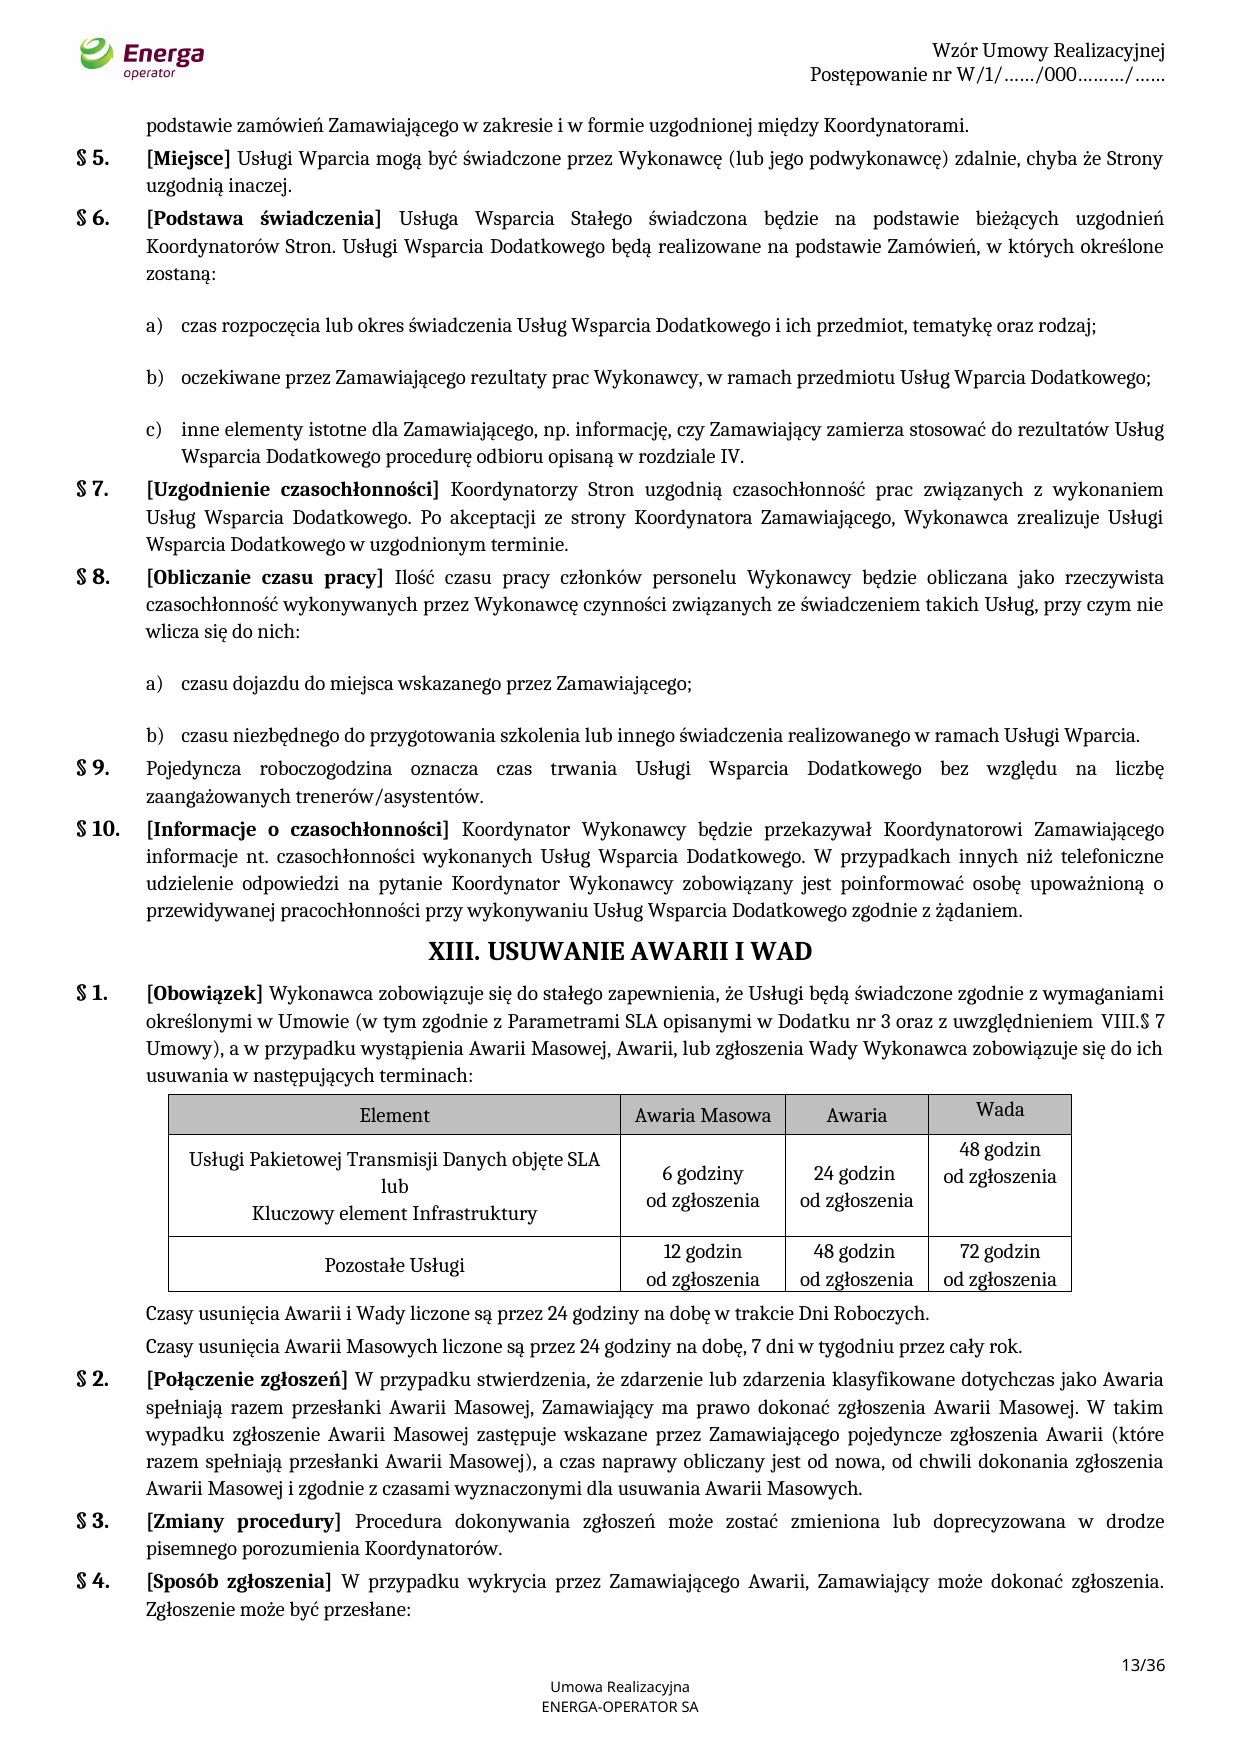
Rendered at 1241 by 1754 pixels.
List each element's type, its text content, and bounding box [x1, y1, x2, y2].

subtitle Czasy usunięcia Awarii Masowych liczone są przez 24 godziny na dobę, 7 dni w tygodniu przez cały rok. [146, 1332, 1165, 1359]
table_cell 12 godzin od zgłoszenia [621, 1237, 785, 1291]
table_header Awaria [786, 1095, 928, 1134]
text czasu niezbędnego do przygotowania szkolenia lub innego świadczenia realizowanego w ramach Usługi Wparcia. [146, 721, 1165, 748]
subtitle [Informacje o czasochłonności] Koordynator Wykonawcy będzie przekazywał Koordynatorowi Zamawiającego informacje nt. czasochłonności wykonanych Usług Wsparcia Dodatkowego. W przypadkach innych niż telefoniczne udzielenie odpowiedzi na pytanie Koordynator Wykonawcy zobowiązany jest poinformować osobę upoważnioną o przewidywanej pracochłonności przy wykonywaniu Usług Wsparcia Dodatkowego zgodnie z żądaniem. [75, 815, 1165, 923]
table_header Element [169, 1095, 620, 1134]
table_cell 48 godzin od zgłoszenia [929, 1135, 1071, 1236]
table_header Wada [929, 1095, 1071, 1134]
picture [32, 12, 217, 91]
text inne elementy istotne dla Zamawiającego, np. informację, czy Zamawiający zamierza stosować do rezultatów Usług Wsparcia Dodatkowego procedurę odbioru opisaną w rozdziale IV. [146, 415, 1165, 469]
subtitle [Sposób zgłoszenia] W przypadku wykrycia przez Zamawiającego Awarii, Zamawiający może dokonać zgłoszenia. Zgłoszenie może być przesłane: [75, 1567, 1165, 1621]
table_cell 24 godzin od zgłoszenia [786, 1135, 928, 1236]
subtitle [Zmiany procedury] Procedura dokonywania zgłoszeń może zostać zmieniona lub doprecyzowana w drodze pisemnego porozumienia Koordynatorów. [75, 1507, 1165, 1561]
subtitle Pojedyncza roboczogodzina oznacza czas trwania Usługi Wsparcia Dodatkowego bez względu na liczbę zaangażowanych trenerów/asystentów. [75, 754, 1165, 808]
table_cell 72 godzin od zgłoszenia [929, 1237, 1071, 1291]
subtitle [Podstawa świadczenia] Usługa Wsparcia Stałego świadczona będzie na podstawie bieżących uzgodnień Koordynatorów Stron. Usługi Wsparcia Dodatkowego będą realizowane na podstawie Zamówień, w których określone zostaną: [75, 204, 1165, 286]
subtitle Czasy usunięcia Awarii i Wady liczone są przez 24 godziny na dobę w trakcie Dni Roboczych. [146, 1298, 1165, 1326]
table_header Awaria Masowa [621, 1095, 785, 1134]
subtitle USUWANIE AWARII I WAD [75, 936, 1165, 967]
subtitle [Obowiązek] Wykonawca zobowiązuje się do stałego zapewnienia, że Usługi będą świadczone zgodnie z wymaganiami określonymi w Umowie (w tym zgodnie z Parametrami SLA opisanymi w Dodatku nr 3 oraz z uwzględnieniem VIII § 51 Umowy), a w przypadku wystąpienia Awarii Masowej, Awarii, lub zgłoszenia Wady Wykonawca zobowiązuje się do ich usuwania w następujących terminach: [75, 979, 1165, 1088]
text czasu dojazdu do miejsca wskazanego przez Zamawiającego; [146, 669, 1165, 696]
text oczekiwane przez Zamawiającego rezultaty prac Wykonawcy, w ramach przedmiotu Usług Wparcia Dodatkowego; [146, 363, 1165, 390]
subtitle [Połączenie zgłoszeń] W przypadku stwierdzenia, że zdarzenie lub zdarzenia klasyfikowane dotychczas jako Awaria spełniają razem przesłanki Awarii Masowej, Zamawiający ma prawo dokonać zgłoszenia Awarii Masowej. W takim wypadku zgłoszenie Awarii Masowej zastępuje wskazane przez Zamawiającego pojedyncze zgłoszenia Awarii (które razem spełniają przesłanki Awarii Masowej), a czas naprawy obliczany jest od nowa, od chwili dokonania zgłoszenia Awarii Masowej i zgodnie z czasami wyznaczonymi dla usuwania Awarii Masowych. [75, 1365, 1165, 1501]
table_cell Pozostałe Usługi [169, 1237, 620, 1291]
table_cell 6 godziny od zgłoszenia [621, 1135, 785, 1236]
table_cell Usługi Pakietowej Transmisji Danych objęte SLA lub Kluczowy element Infrastruktury [169, 1135, 620, 1236]
subtitle [Miejsce] Usługi Wparcia mogą być świadczone przez Wykonawcę (lub jego podwykonawcę) zdalnie, chyba że Strony uzgodnią inaczej. [75, 144, 1165, 198]
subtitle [75, 111, 1165, 138]
subtitle [Obliczanie czasu pracy] Ilość czasu pracy członków personelu Wykonawcy będzie obliczana jako rzeczywista czasochłonność wykonywanych przez Wykonawcę czynności związanych ze świadczeniem takich Usług, przy czym nie wlicza się do nich: [75, 563, 1165, 644]
subtitle [Uzgodnienie czasochłonności] Koordynatorzy Stron uzgodnią czasochłonność prac związanych z wykonaniem Usług Wsparcia Dodatkowego. Po akceptacji ze strony Koordynatora Zamawiającego, Wykonawca zrealizuje Usługi Wsparcia Dodatkowego w uzgodnionym terminie. [75, 475, 1165, 556]
table_cell 48 godzin od zgłoszenia [786, 1237, 928, 1291]
text czas rozpoczęcia lub okres świadczenia Usług Wsparcia Dodatkowego i ich przedmiot, tematykę oraz rodzaj; [146, 311, 1165, 338]
